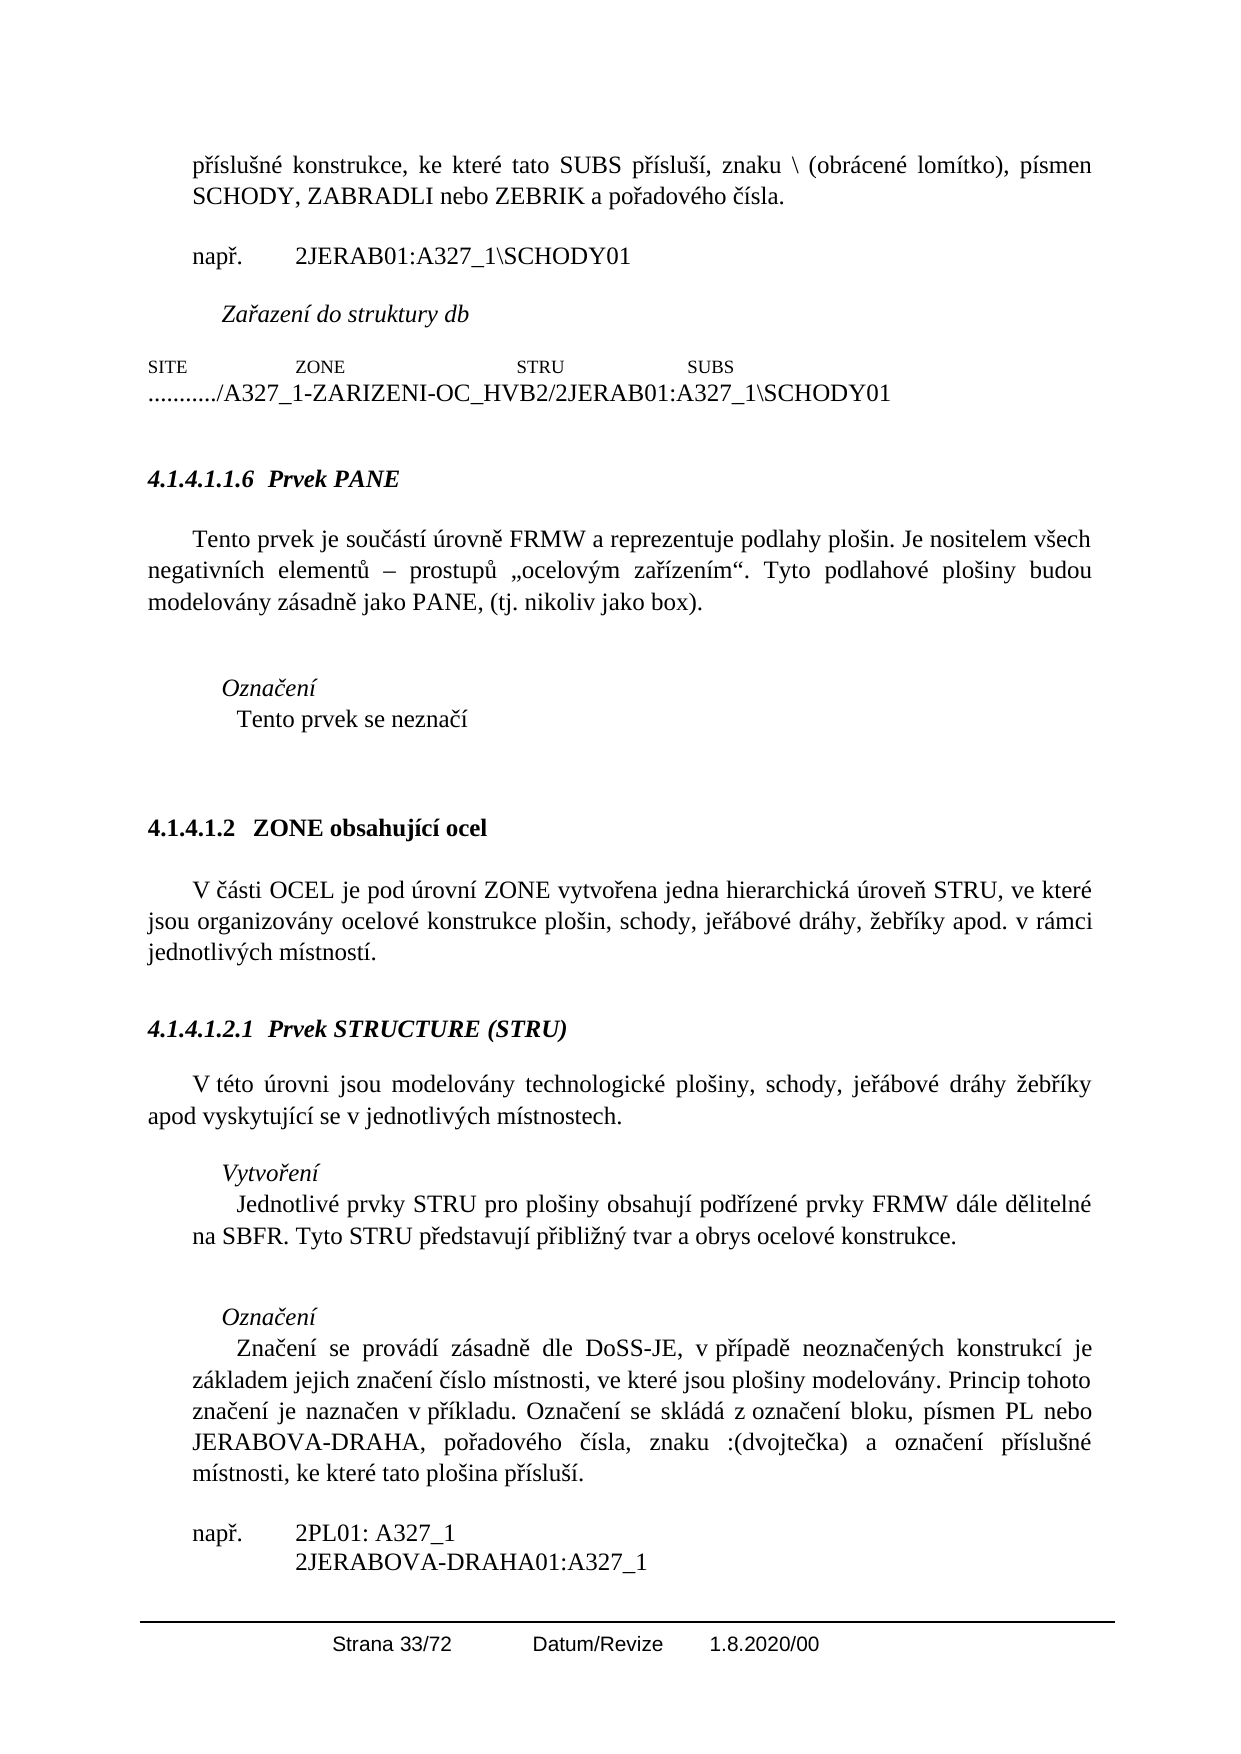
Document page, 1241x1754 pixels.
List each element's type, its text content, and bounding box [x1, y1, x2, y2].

list V této úrovni jsou modelovány technologické plošiny, schody, jeřábové dráhy žebříky apod vyskytující se v jednotlivých místnostech. [148, 1067, 1093, 1129]
subtitle Prvek PANE [148, 464, 1093, 493]
list Označení [148, 673, 1093, 702]
text Site zone STRU SUBS [148, 356, 1093, 378]
subtitle ZONE obsahující ocel [148, 813, 1093, 842]
list Zařazení do struktury db [148, 299, 1093, 328]
list Vytvoření [148, 1158, 1093, 1187]
text .........../A327_1-ZARIZENI-oc_HVB2/2JERAB01:A327_1\SCHODY01 [148, 378, 1093, 407]
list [192, 148, 1093, 210]
list V části ocel je pod úrovní ZONE vytvořena jedna hierarchická úroveň STRU, ve které jsou organizovány ocelové konstrukce plošin, schody, jeřábové dráhy, žebříky apod. v rámci jednotlivých místností. [148, 872, 1093, 966]
list Jednotlivé prvky STRU pro plošiny obsahují podřízené prvky FRMW dále dělitelné na SBFR. Tyto STRU představují přibližný tvar a obrys ocelové konstrukce. [192, 1187, 1093, 1249]
list např. 2PL01: A327_1 [148, 1516, 1093, 1547]
list Označení [148, 1302, 1093, 1331]
list Tento prvek se neznačí [192, 702, 1093, 733]
list Značení se provádí zásadně dle DoSS-JE, v případě neoznačených konstrukcí je základem jejich značení číslo místnosti, ve které jsou plošiny modelovány. Princip tohoto značení je naznačen v příkladu. Označení se skládá z označení bloku, písmen PL nebo JERABOVA-DRAHA, pořadového čísla, znaku :(dvojtečka) a označení příslušné místnosti, ke které tato plošina přísluší. [192, 1331, 1093, 1487]
list např. 2JERAB01:A327_1\SCHODY01 [148, 239, 1093, 270]
subtitle Prvek STRUCTURE (STRU) [148, 1014, 1093, 1043]
text 2JERABOVA-DRAHA01:A327_1 [221, 1547, 1093, 1576]
list Tento prvek je součástí úrovně FRMW a reprezentuje podlahy plošin. Je nositelem všech negativních elementů – prostupů „ocelovým zařízením“. Tyto podlahové plošiny budou modelovány zásadně jako PANE, (tj. nikoliv jako box). [148, 522, 1093, 615]
